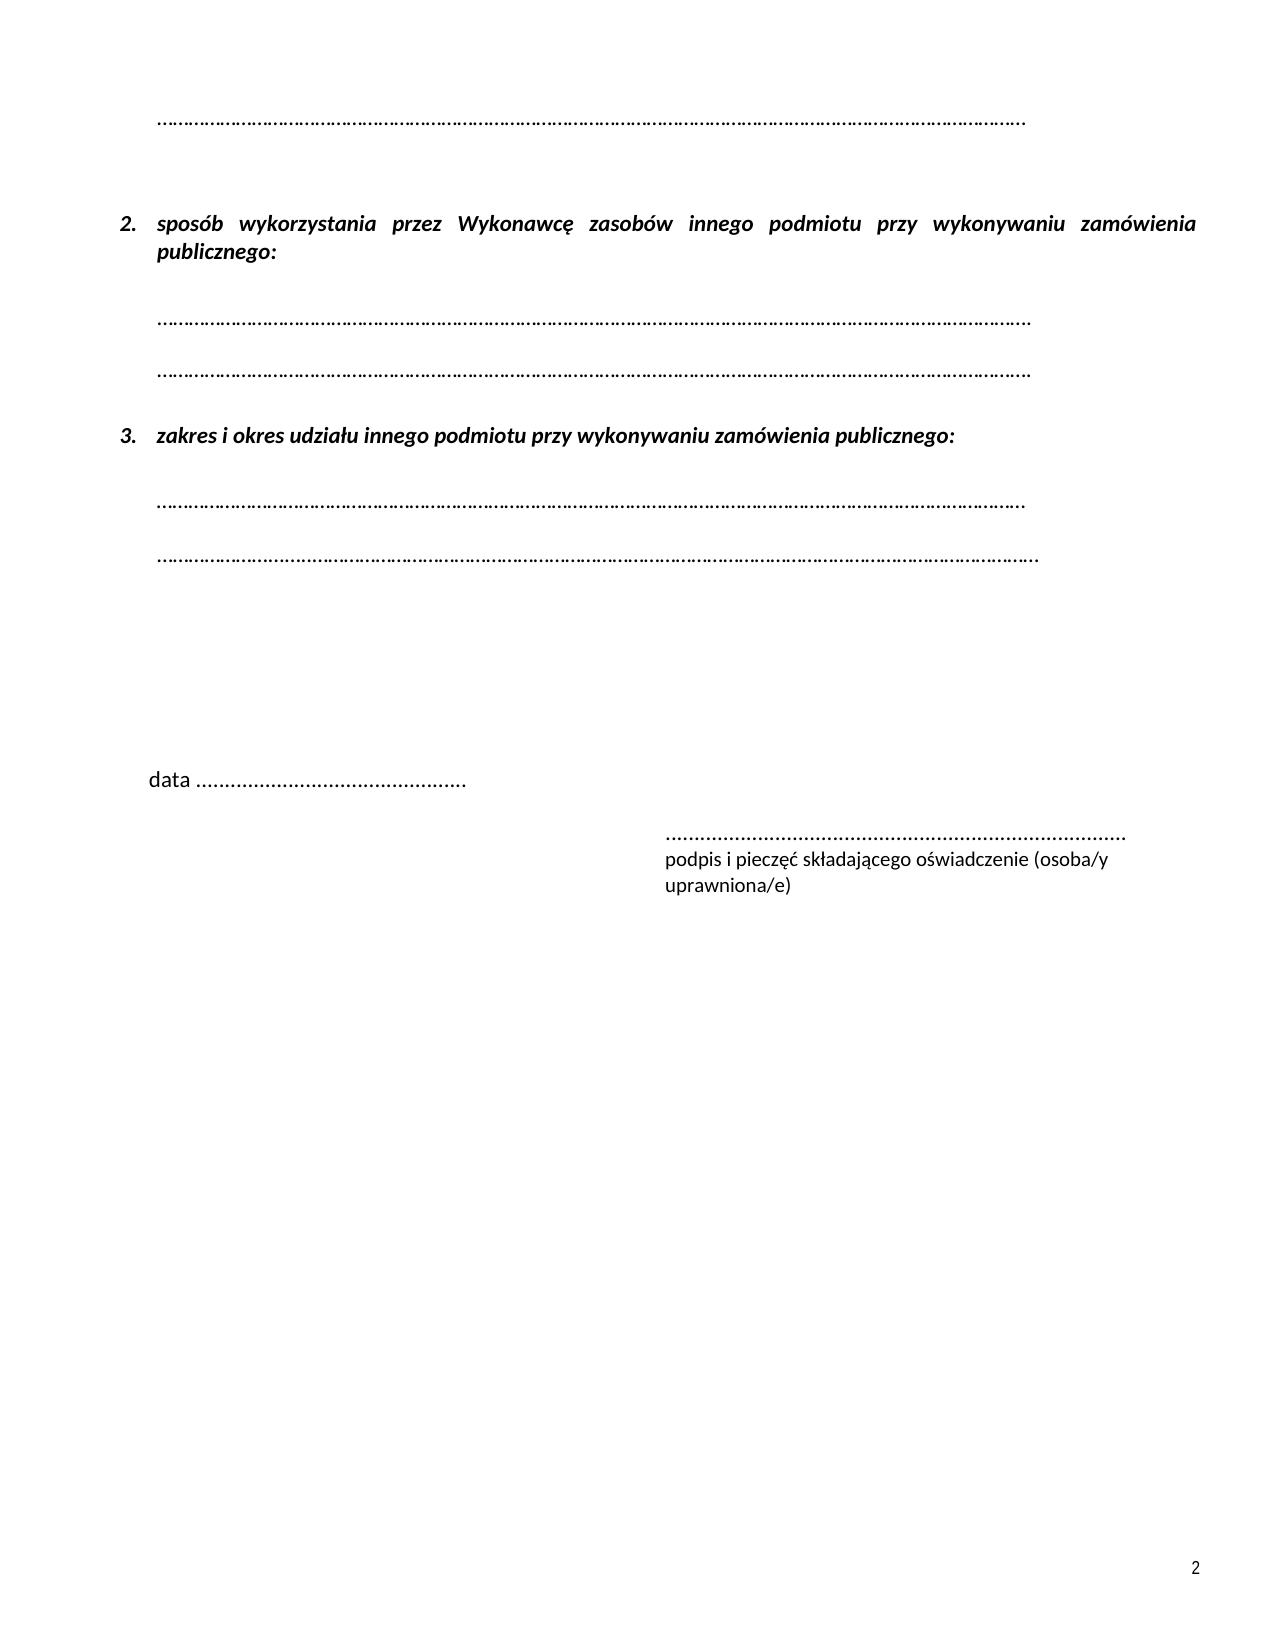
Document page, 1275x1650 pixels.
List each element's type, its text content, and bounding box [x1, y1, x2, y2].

text data ............................................... [149, 766, 1200, 793]
text …………………...…..………………………………………………………………………………………………………………………… [157, 540, 1200, 568]
list sposób wykorzystania przez Wykonawcę zasobów innego podmiotu przy wykonywaniu zamówienia publicznego: [119, 209, 1200, 265]
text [157, 103, 1200, 131]
text …………………………………………………………………………………………………………………………………………………. [157, 303, 1200, 331]
text ………………………………………………………………………………………………………………………………………………… [156, 487, 1200, 515]
text ................................................................................ podpis i pieczęć składającego oświadczenie (osoba/y uprawniona/e) [665, 818, 1200, 897]
text …………………………………………………………………………………………………………………………………………………. [157, 356, 1200, 384]
list zakres i okres udziału innego podmiotu przy wykonywaniu zamówienia publicznego: [119, 421, 1200, 449]
